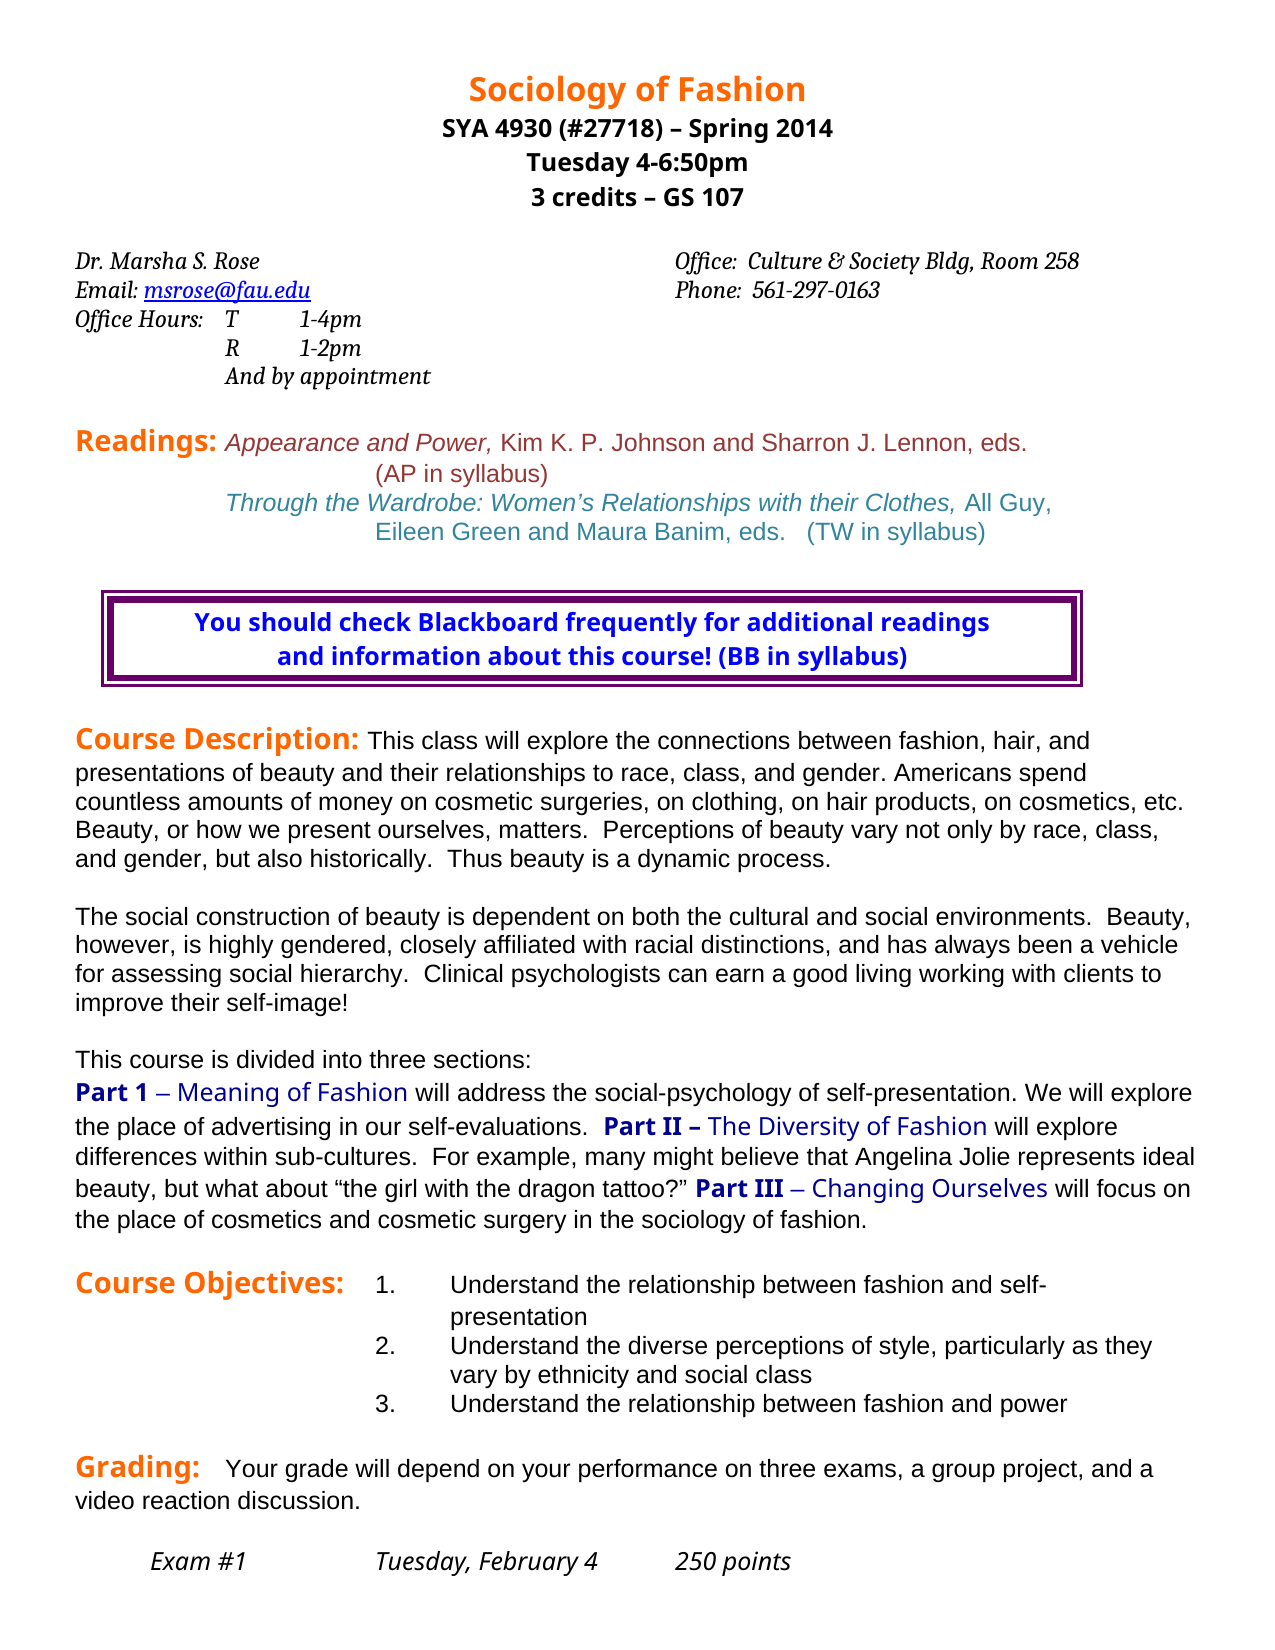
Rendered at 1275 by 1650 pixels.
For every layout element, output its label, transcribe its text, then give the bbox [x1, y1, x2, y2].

text Exam #1 Tuesday, February 4 250 points [75, 1543, 1200, 1577]
text Sociology of Fashion [75, 66, 1200, 111]
text vary by ethnicity and social class [75, 1360, 1200, 1388]
text 2. Understand the diverse perceptions of style, particularly as they [75, 1331, 1200, 1360]
text And by appointment [150, 362, 1200, 391]
text Course Objectives: 1. Understand the relationship between fashion and self- [75, 1263, 1200, 1302]
text (AP in syllabus) [75, 459, 1200, 488]
text Office Hours: T 1-4pm [75, 305, 1200, 333]
text Through the Wardrobe: Women’s Relationships with their Clothes, All Guy, [75, 488, 1200, 517]
text R 1-2pm [150, 333, 1200, 362]
text Part 1 – Meaning of Fashion will address the social-psychology of self-presentation. We will explore the place of advertising in our self-evaluations. Part II – The Diversity of Fashion will explore differences within sub-cultures. For example, many might believe that Angelina Jolie represents ideal beauty, but what about “the girl with the dragon tattoo?” Part III – Changing Ourselves will focus on the place of cosmetics and cosmetic surgery in the sociology of fashion. [75, 1074, 1200, 1234]
text The social construction of beauty is dependent on both the cultural and social environments. Beauty, however, is highly gendered, closely affiliated with racial distinctions, and has always been a vehicle for assessing social hierarchy. Clinical psychologists can earn a good living working with clients to improve their self-image! [75, 902, 1200, 1017]
text presentation [75, 1302, 1200, 1331]
text Email: msrose@fau.edu Phone: 561-297-0163 [75, 276, 1200, 305]
text 3 credits – GS 107 [75, 179, 1200, 213]
text Course Description: This class will explore the connections between fashion, hair, and presentations of beauty and their relationships to race, class, and gender. Americans spend countless amounts of money on cosmetic surgeries, on clothing, on hair products, on cosmetics, etc. Beauty, or how we present ourselves, matters. Perceptions of beauty vary not only by race, class, and gender, but also historically. Thus beauty is a dynamic process. [75, 718, 1200, 873]
text This course is divided into three sections: [75, 1045, 1200, 1074]
text SYA 4930 (#27718) – Spring 2014 [75, 111, 1200, 145]
text Eileen Green and Maura Banim, eds. (TW in syllabus) [75, 517, 1200, 546]
text Tuesday 4-6:50pm [75, 145, 1200, 179]
text 3. Understand the relationship between fashion and power [75, 1388, 1200, 1417]
text Readings: Appearance and Power, Kim K. P. Johnson and Sharron J. Lennon, eds. [75, 420, 1200, 459]
text Dr. Marsha S. Rose Office: Culture & Society Bldg, Room 258 [75, 247, 1200, 276]
text Grading: Your grade will depend on your performance on three exams, a group project, and a video reaction discussion. [75, 1446, 1200, 1514]
